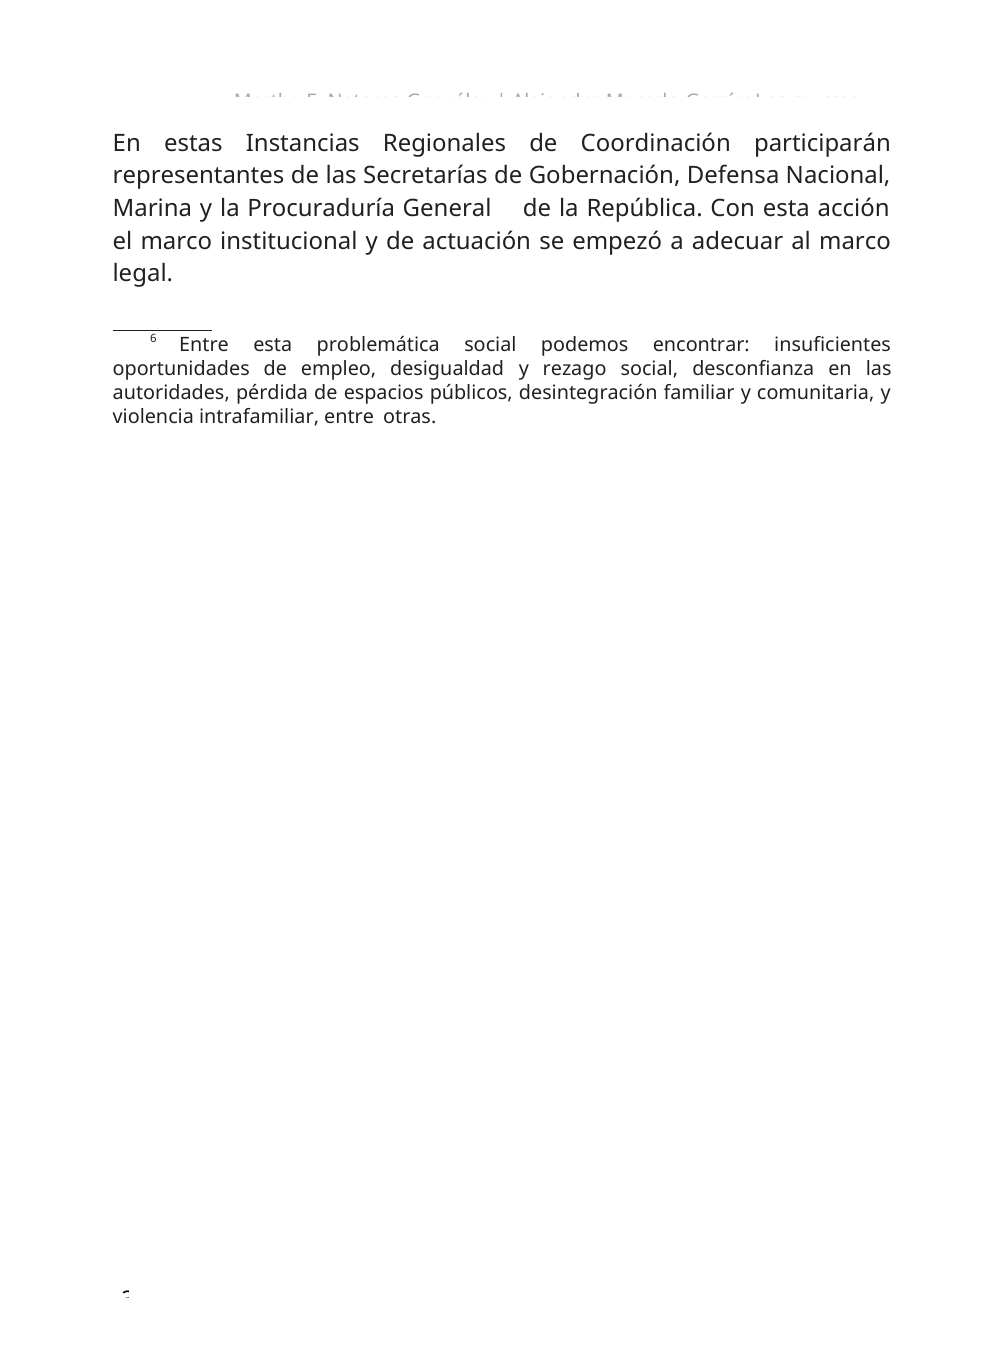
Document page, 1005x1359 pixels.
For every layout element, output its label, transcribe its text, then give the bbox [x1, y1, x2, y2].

text En estas Instancias Regionales de Coordinación participarán representantes de las Secretarías de Gobernación, Defensa Nacional, Marina y la Procuraduría General de la República. Con esta acción el marco institucional y de actuación se empezó a adecuar al marco legal. [112, 126, 892, 289]
text 6 Entre esta problemática social podemos encontrar: insuficientes oportunidades de empleo, desigualdad y rezago social, desconfianza en las autoridades, pérdida de espacios públicos, desintegración familiar y comunitaria, y violencia intrafamiliar, entre otras. [112, 328, 892, 428]
